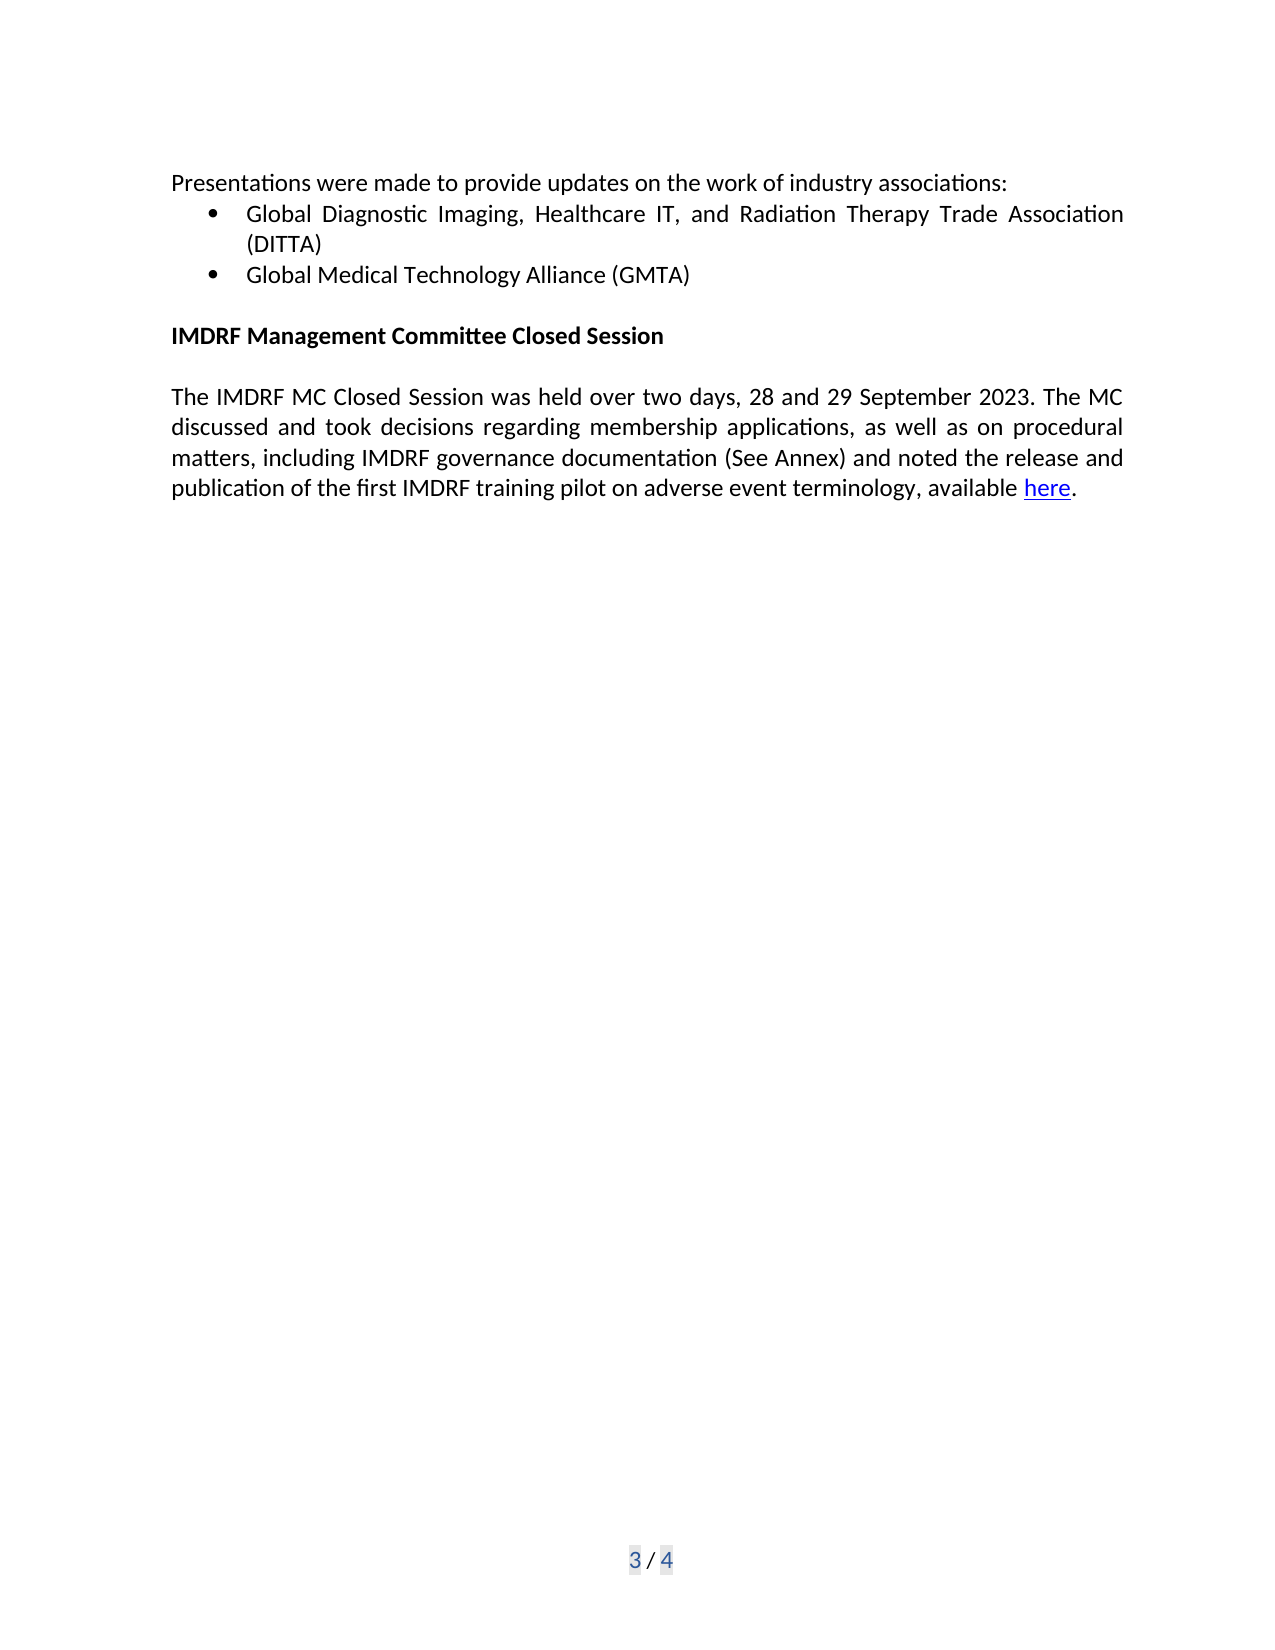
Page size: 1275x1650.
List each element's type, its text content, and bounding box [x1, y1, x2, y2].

text IMDRF Management Committee Closed Session [171, 320, 1125, 350]
text The IMDRF MC Closed Session was held over two days, 28 and 29 September 2023. The MC discussed and took decisions regarding membership applications, as well as on procedural matters, including IMDRF governance documentation (See Annex) and noted the release and publication of the first IMDRF training pilot on adverse event terminology, available here. [171, 381, 1125, 503]
list Global Medical Technology Alliance (GMTA) [209, 259, 1125, 289]
list Global Diagnostic Imaging, Healthcare IT, and Radiation Therapy Trade Association (DITTA) [209, 198, 1125, 259]
text Presentations were made to provide updates on the work of industry associations: [171, 167, 1125, 198]
